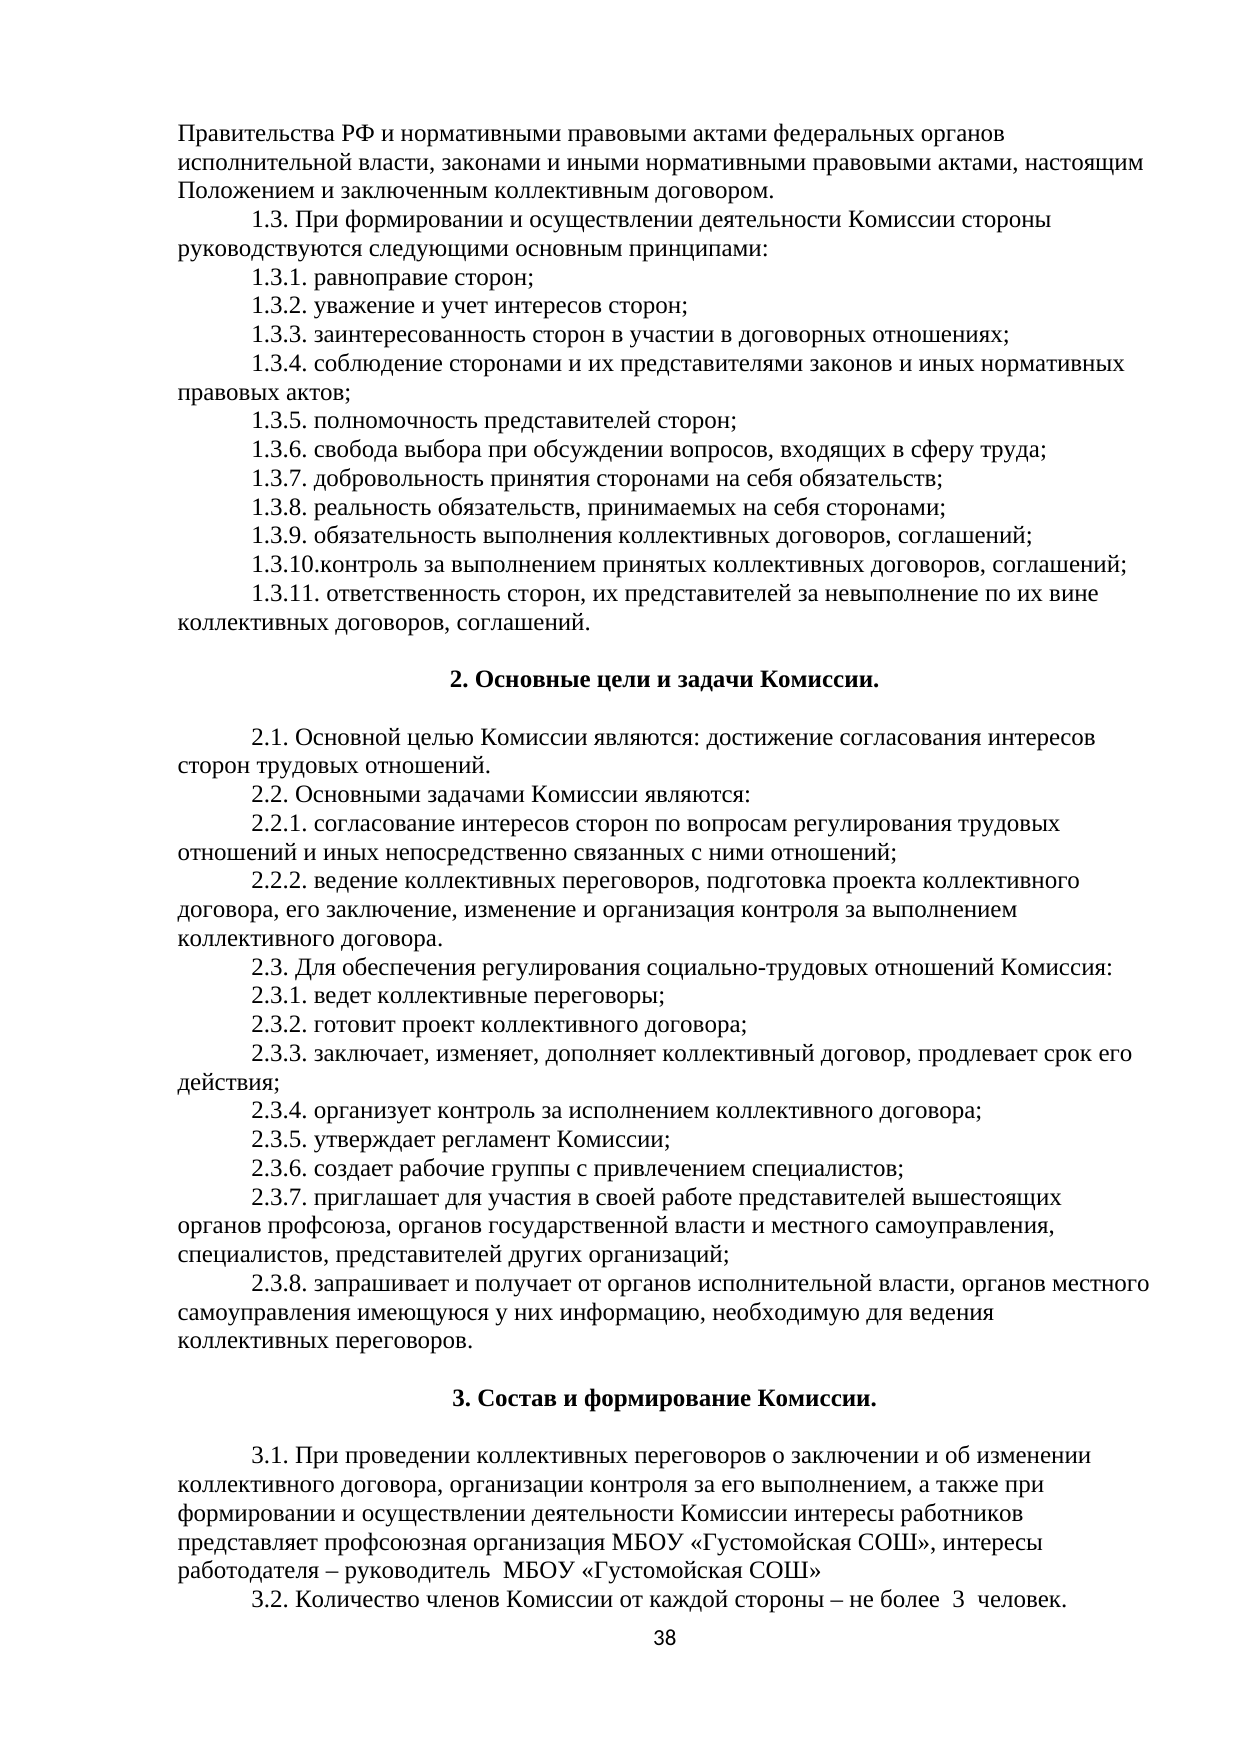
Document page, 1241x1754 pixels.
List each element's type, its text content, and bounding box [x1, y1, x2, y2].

text 1.3.2. уважение и учет интересов сторон; [177, 291, 1152, 319]
text 2.3.2. готовит проект коллективного договора; [177, 1009, 1152, 1038]
text 1.3.8. реальность обязательств, принимаемых на себя сторонами; [177, 492, 1152, 521]
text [177, 118, 1152, 204]
text 2. Основные цели и задачи Комиссии. [177, 664, 1152, 693]
text 3.1. При проведении коллективных переговоров о заключении и об изменении коллективного договора, организации контроля за его выполнением, а также при формировании и осуществлении деятельности Комиссии интересы работников представляет профсоюзная организация МБОУ «Густомойская СОШ», интересы работодателя – руководитель МБОУ «Густомойская СОШ» [177, 1441, 1152, 1584]
text 1.3.11. ответственность сторон, их представителей за невыполнение по их вине коллективных договоров, соглашений. [177, 578, 1152, 636]
text 3. Состав и формирование Комиссии. [177, 1383, 1152, 1412]
text 2.2.1. согласование интересов сторон по вопросам регулирования трудовых отношений и иных непосредственно связанных с ними отношений; [177, 808, 1152, 866]
text 2.3.8. запрашивает и получает от органов исполнительной власти, органов местного самоуправления имеющуюся у них информацию, необходимую для ведения коллективных переговоров. [177, 1268, 1152, 1354]
text 2.3.1. ведет коллективные переговоры; [177, 981, 1152, 1009]
text 2.2.2. ведение коллективных переговоров, подготовка проекта коллективного договора, его заключение, изменение и организация контроля за выполнением коллективного договора. [177, 866, 1152, 952]
text 2.2. Основными задачами Комиссии являются: [177, 779, 1152, 808]
text 1.3.1. равноправие сторон; [177, 262, 1152, 291]
text 2.1. Основной целью Комиссии являются: достижение согласования интересов сторон трудовых отношений. [177, 722, 1152, 779]
text 2.3.5. утверждает регламент Комиссии; [177, 1124, 1152, 1153]
text 1.3.6. свобода выбора при обсуждении вопросов, входящих в сферу труда; [177, 434, 1152, 463]
text 1.3.4. соблюдение сторонами и их представителями законов и иных нормативных правовых актов; [177, 348, 1152, 406]
text 2.3. Для обеспечения регулирования социально-трудовых отношений Комиссия: [177, 952, 1152, 981]
text 1.3. При формировании и осуществлении деятельности Комиссии стороны руководствуются следующими основным принципами: [177, 204, 1152, 262]
text 1.3.9. обязательность выполнения коллективных договоров, соглашений; [177, 521, 1152, 549]
text 1.3.7. добровольность принятия сторонами на себя обязательств; [177, 463, 1152, 492]
text 2.3.6. создает рабочие группы с привлечением специалистов; [177, 1153, 1152, 1182]
text 1.3.3. заинтересованность сторон в участии в договорных отношениях; [177, 319, 1152, 348]
text 1.3.10.контроль за выполнением принятых коллективных договоров, соглашений; [177, 549, 1152, 578]
text 2.3.4. организует контроль за исполнением коллективного договора; [177, 1096, 1152, 1124]
text 2.3.7. приглашает для участия в своей работе представителей вышестоящих органов профсоюза, органов государственной власти и местного самоуправления, специалистов, представителей других организаций; [177, 1182, 1152, 1268]
text 3.2. Количество членов Комиссии от каждой стороны – не более 3 человек. [177, 1584, 1152, 1613]
text 1.3.5. полномочность представителей сторон; [177, 406, 1152, 434]
text 2.3.3. заключает, изменяет, дополняет коллективный договор, продлевает срок его действия; [177, 1038, 1152, 1096]
